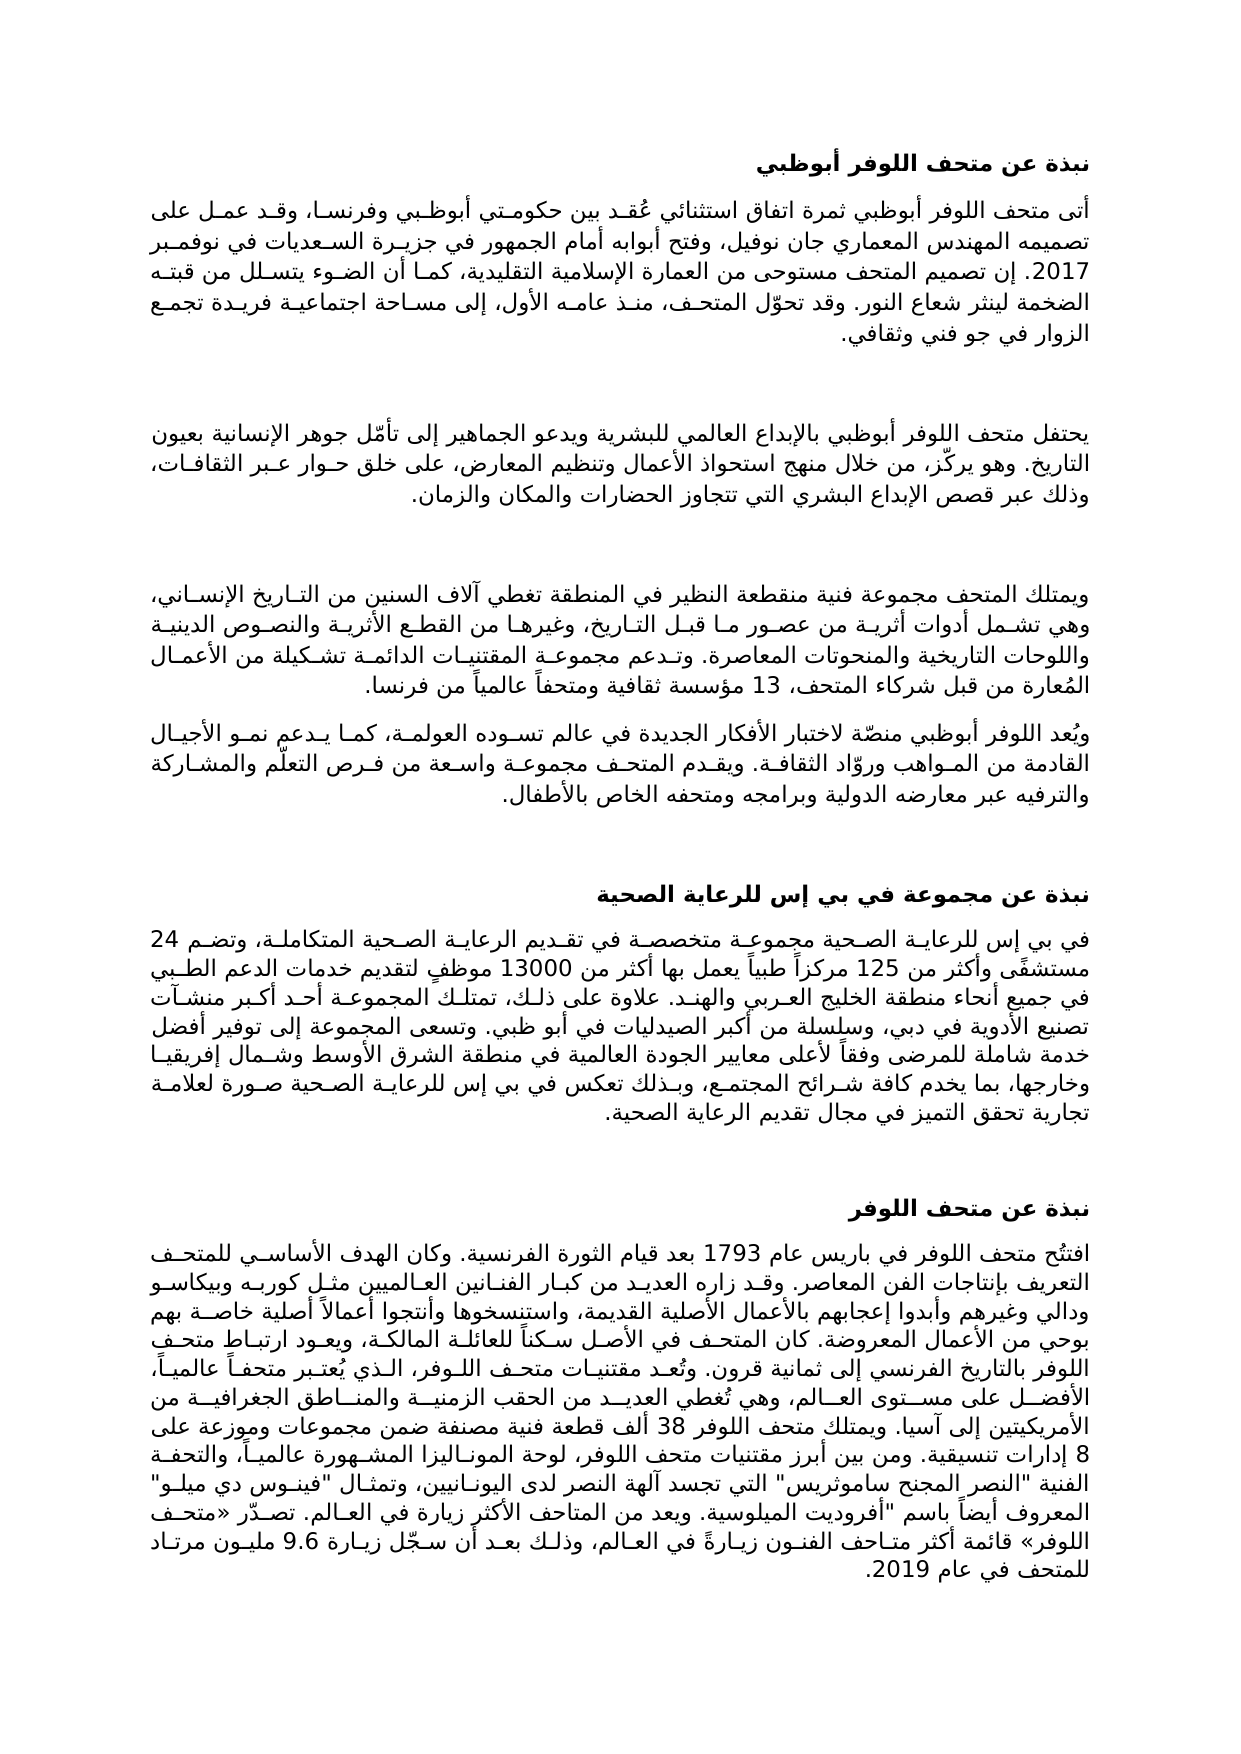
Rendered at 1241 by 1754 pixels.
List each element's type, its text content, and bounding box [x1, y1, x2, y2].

text في بي إس للرعاية الصحية مجموعة متخصصة في تقديم الرعاية الصحية المتكاملة، وتضم 24 مستشفًى وأكثر من 125 مركزاً طبياً يعمل بها أكثر من 13000 موظفٍ لتقديم خدمات الدعم الطبي في جميع أنحاء منطقة الخليج العربي والهند. علاوة على ذلك، تمتلك المجموعة أحد أكبر منشآت تصنيع الأدوية في دبي، وسلسلة من أكبر الصيدليات في أبو ظبي. وتسعى المجموعة إلى توفير أفضل خدمة شاملة للمرضى وفقاً لأعلى معايير الجودة العالمية في منطقة الشرق الأوسط وشمال إفريقيا وخارجها، بما يخدم كافة شرائح المجتمع، وبذلك تعكس في بي إس للرعاية الصحية صورة لعلامة تجارية تحقق التميز في مجال تقديم الرعاية الصحية. [150, 927, 1090, 1126]
text يحتفل متحف اللوفر أبوظبي بالإبداع العالمي للبشرية ويدعو الجماهير إلى تأمّل جوهر الإنسانية بعيون التاريخ. وهو يركّز، من خلال منهج استحواذ الأعمال وتنظيم المعارض، على خلق حوار عبر الثقافات، وذلك عبر قصص الإبداع البشري التي تتجاوز الحضارات والمكان والزمان. [150, 420, 1090, 508]
text نبذة عن متحف اللوفر أبوظبي [150, 150, 1090, 177]
text افتتُح متحف اللوفر في باريس عام 1793 بعد قيام الثورة الفرنسية. وكان الهدف الأساسي للمتحف التعريف بإنتاجات الفن المعاصر. وقد زاره العديد من كبار الفنانين العالميين مثل كوربه وبيكاسو ودالي وغيرهم وأبدوا إعجابهم بالأعمال الأصلية القديمة، واستنسخوها وأنتجوا أعمالاً أصلية خاصة بهم بوحي من الأعمال المعروضة. كان المتحف في الأصل سكناً للعائلة المالكة، ويعود ارتباط متحف اللوفر بالتاريخ الفرنسي إلى ثمانية قرون. وتُعد مقتنيات متحف اللوفر، الذي يُعتبر متحفاً عالمياً، الأفضل على مستوى العالم، وهي تُغطي العديد من الحقب الزمنية والمناطق الجغرافية من الأمريكيتين إلى آسيا. ويمتلك متحف اللوفر 38 ألف قطعة فنية مصنفة ضمن مجموعات وموزعة على 8 إدارات تنسيقية. ومن بين أبرز مقتنيات متحف اللوفر، لوحة الموناليزا المشهورة عالمياً، والتحفة الفنية "النصر المجنح ساموثريس" التي تجسد آلهة النصر لدى اليونانيين، وتمثال "فينوس دي ميلو" المعروف أيضاً باسم "أفروديت الميلوسية. ويعد من المتاحف الأكثر زيارة في العالم. تصدّر «متحف اللوفر» قائمة أكثر متاحف الفنون زيارةً في العالم، وذلك بعد أن سجّل زيارة 9.6 مليون مرتاد للمتحف في عام 2019. [150, 1240, 1090, 1583]
text ويُعد اللوفر أبوظبي منصّة لاختبار الأفكار الجديدة في عالم تسوده العولمة، كما يدعم نمو الأجيال القادمة من المواهب وروّاد الثقافة. ويقدم المتحف مجموعة واسعة من فرص التعلّم والمشاركة والترفيه عبر معارضه الدولية وبرامجه ومتحفه الخاص بالأطفال. [150, 720, 1090, 808]
text نبذة عن مجموعة في بي إس للرعاية الصحية [150, 881, 1090, 908]
text أتى متحف اللوفر أبوظبي ثمرة اتفاق استثنائي عُقد بين حكومتي أبوظبي وفرنسا، وقد عمل على تصميمه المهندس المعماري جان نوفيل، وفتح أبوابه أمام الجمهور في جزيرة السعديات في نوفمبر 2017. إن تصميم المتحف مستوحى من العمارة الإسلامية التقليدية، كما أن الضوء يتسلل من قبته الضخمة لينثر شعاع النور. وقد تحوّل المتحف، منذ عامه الأول، إلى مساحة اجتماعية فريدة تجمع الزوار في جو فني وثقافي. [150, 197, 1090, 346]
text نبذة عن متحف اللوفر [150, 1195, 1090, 1222]
text ويمتلك المتحف مجموعة فنية منقطعة النظير في المنطقة تغطي آلاف السنين من التاريخ الإنساني، وهي تشمل أدوات أثرية من عصور ما قبل التاريخ، وغيرها من القطع الأثرية والنصوص الدينية واللوحات التاريخية والمنحوتات المعاصرة. وتدعم مجموعة المقتنيات الدائمة تشكيلة من الأعمال المُعارة من قبل شركاء المتحف، 13 مؤسسة ثقافية ومتحفاً عالمياً من فرنسا. [150, 581, 1090, 699]
